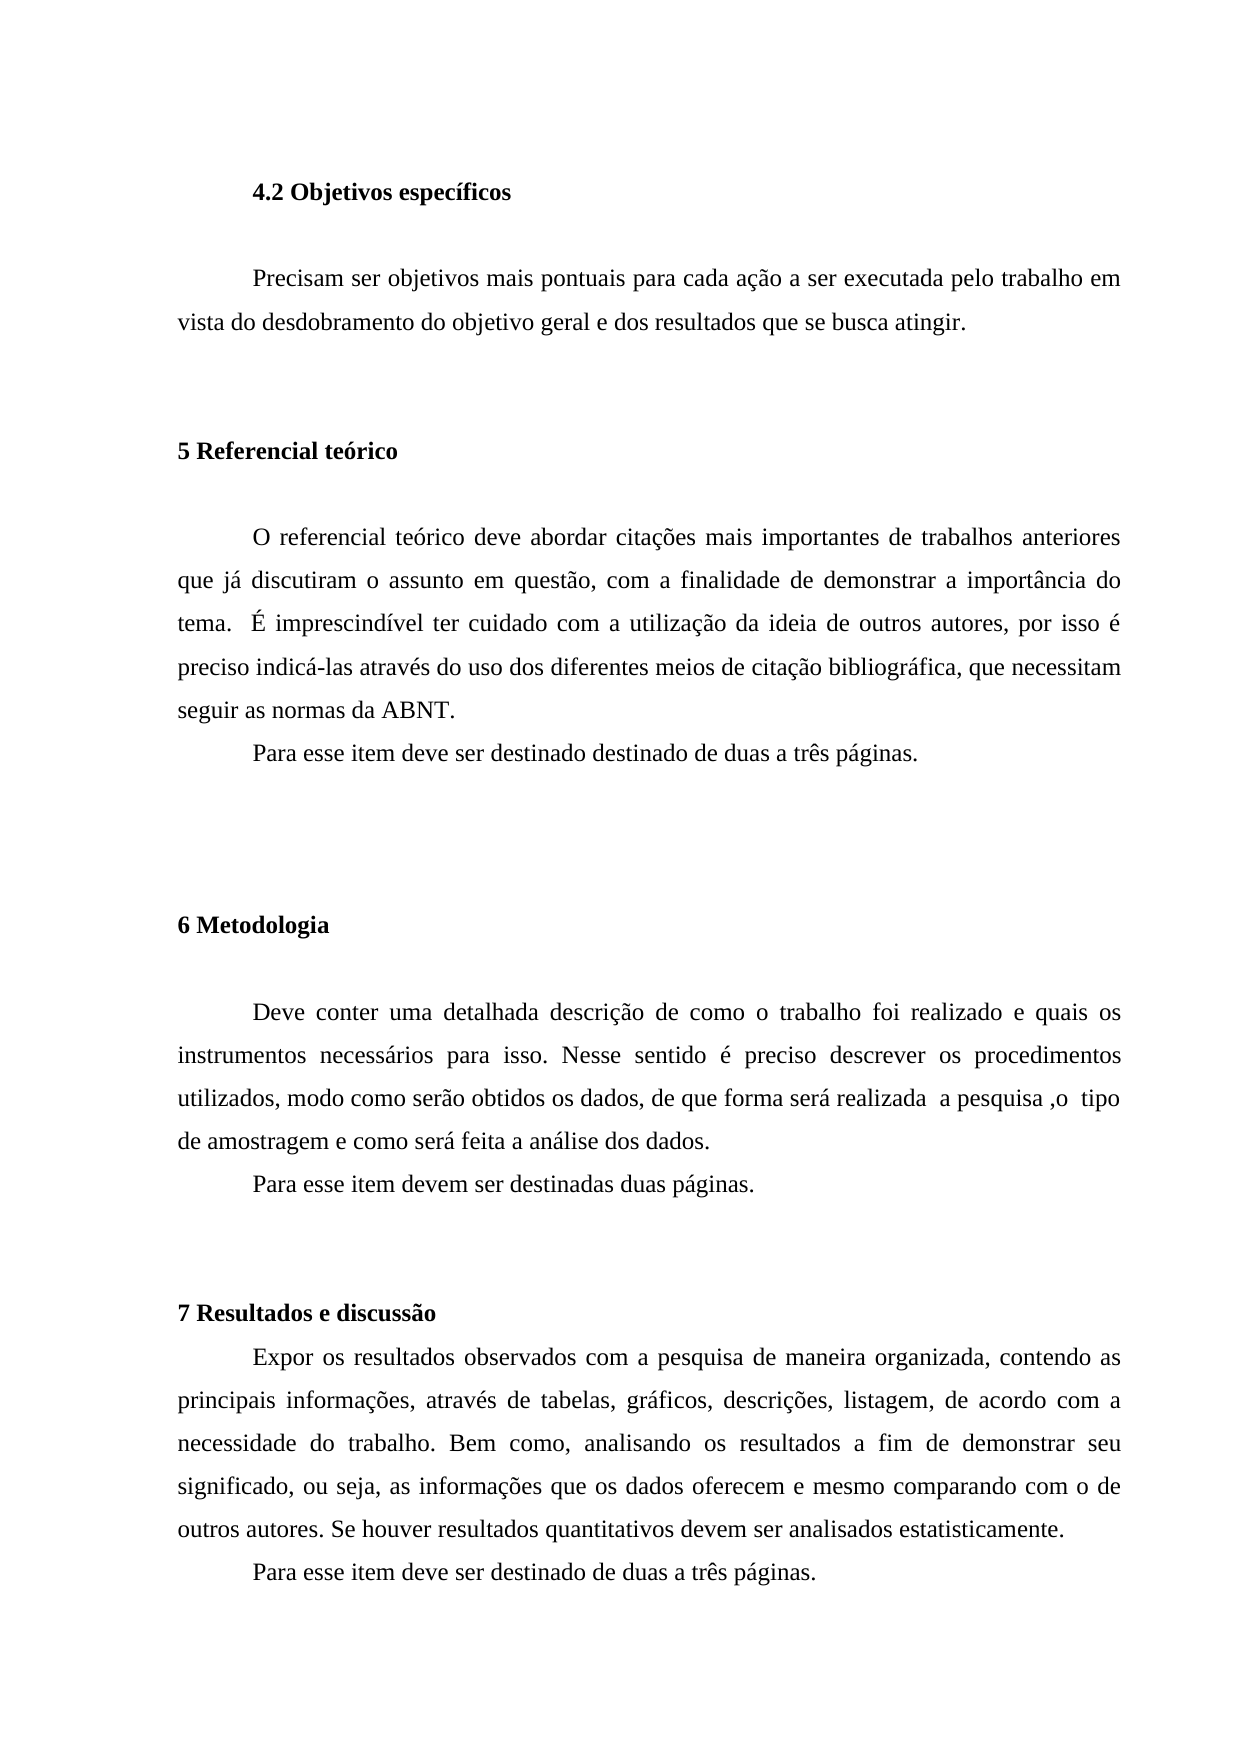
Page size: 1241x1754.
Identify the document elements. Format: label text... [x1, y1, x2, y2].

text Expor os resultados observados com a pesquisa de maneira organizada, contendo as principais informações, através de tabelas, gráficos, descrições, listagem, de acordo com a necessidade do trabalho. Bem como, analisando os resultados a fim de demonstrar seu significado, ou seja, as informações que os dados oferecem e mesmo comparando com o de outros autores. Se houver resultados quantitativos devem ser analisados estatisticamente. [177, 1342, 1122, 1543]
text Precisam ser objetivos mais pontuais para cada ação a ser executada pelo trabalho em vista do desdobramento do objetivo geral e dos resultados que se busca atingir. [177, 263, 1122, 335]
text 7 Resultados e discussão [177, 1298, 1122, 1327]
text Para esse item deve ser destinado destinado de duas a três páginas. [177, 738, 1122, 767]
text 6 Metodologia [177, 910, 1122, 939]
text 5 Referencial teórico [177, 436, 1122, 465]
text Para esse item devem ser destinadas duas páginas. [177, 1169, 1122, 1198]
text Deve conter uma detalhada descrição de como o trabalho foi realizado e quais os instrumentos necessários para isso. Nesse sentido é preciso descrever os procedimentos utilizados, modo como serão obtidos os dados, de que forma será realizada a pesquisa ,o tipo de amostragem e como será feita a análise dos dados. [177, 997, 1122, 1155]
text Para esse item deve ser destinado de duas a três páginas. [177, 1557, 1122, 1586]
text O referencial teórico deve abordar citações mais importantes de trabalhos anteriores que já discutiram o assunto em questão, com a finalidade de demonstrar a importância do tema. É imprescindível ter cuidado com a utilização da ideia de outros autores, por isso é preciso indicá-las através do uso dos diferentes meios de citação bibliográfica, que necessitam seguir as normas da ABNT. [177, 522, 1122, 723]
text 4.2 Objetivos específicos [177, 177, 1122, 206]
